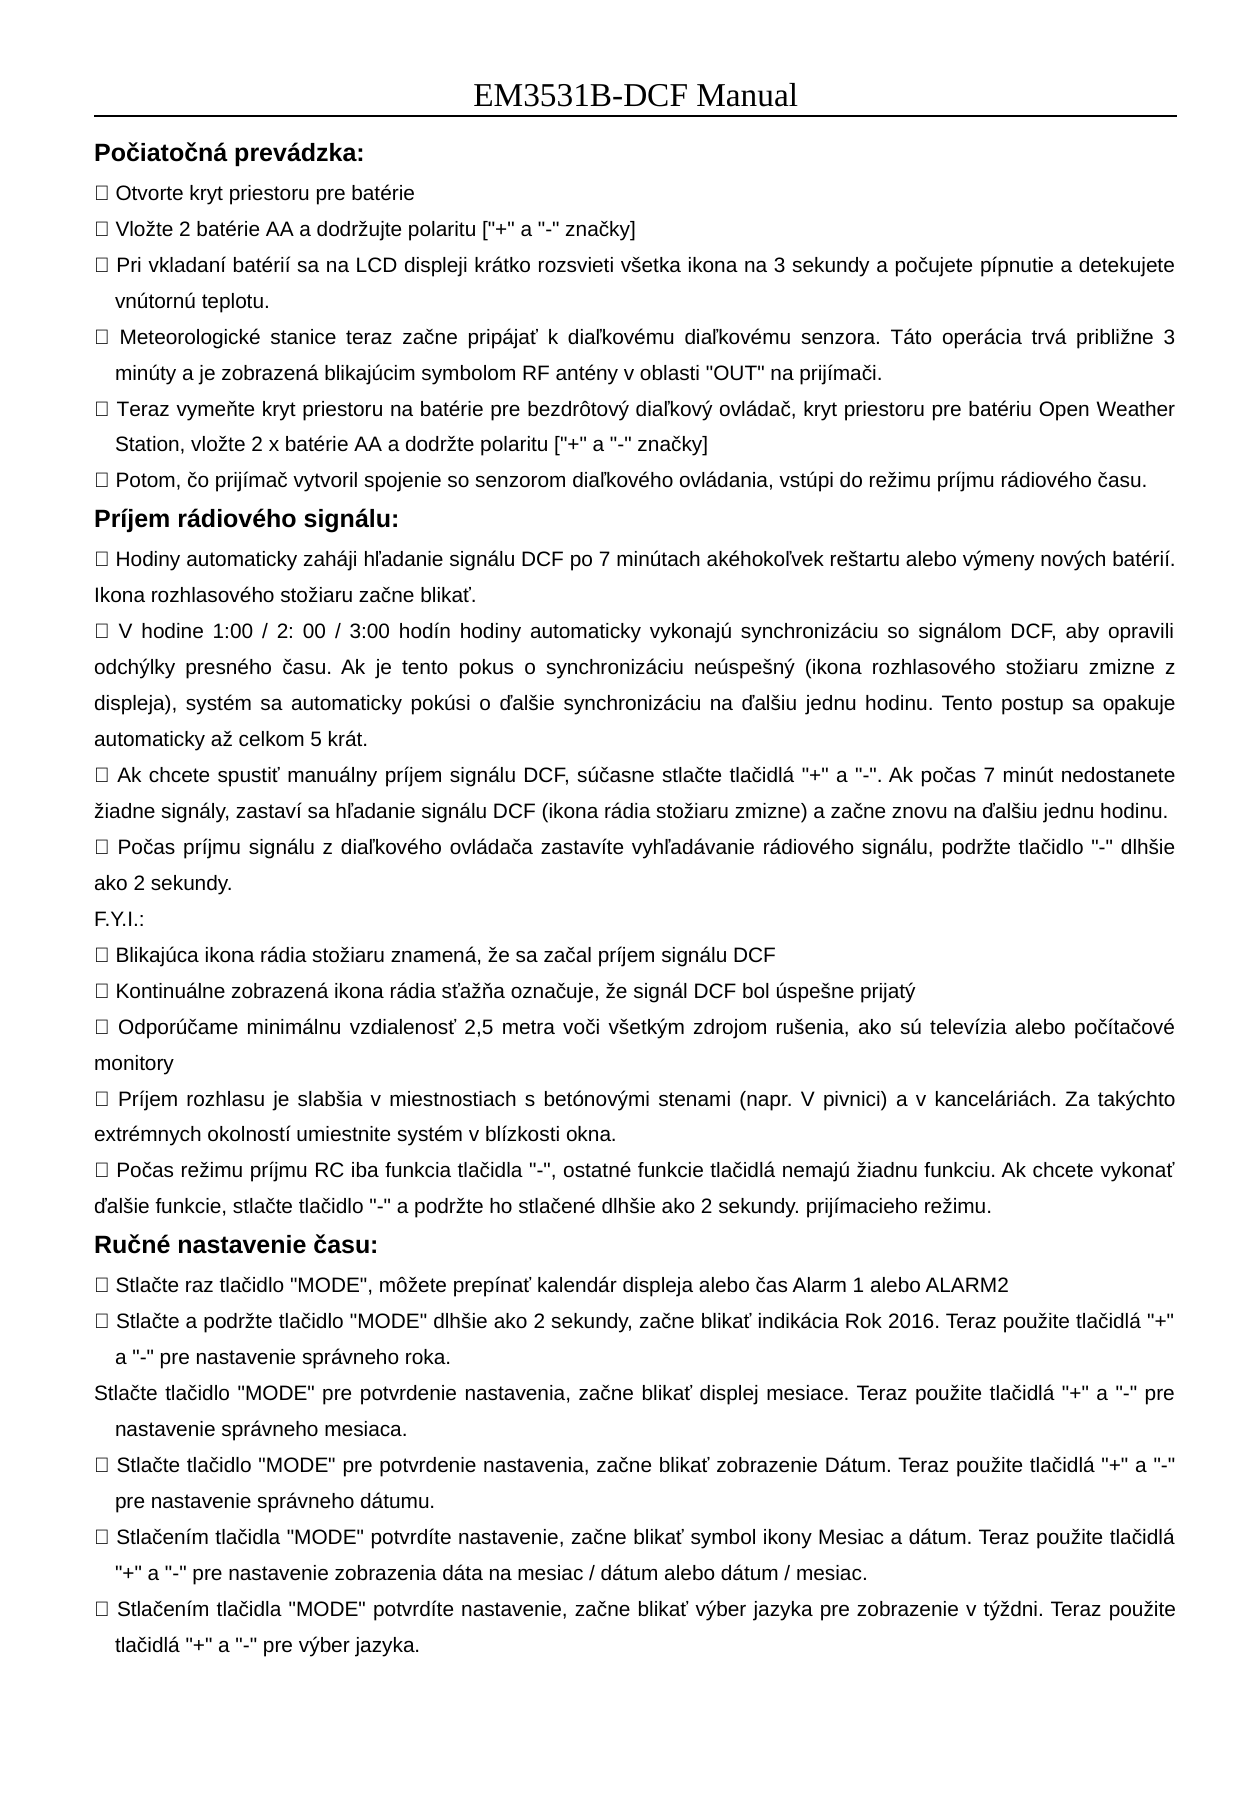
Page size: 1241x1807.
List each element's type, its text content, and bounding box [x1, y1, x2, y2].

text  Vložte 2 batérie AA a dodržujte polaritu ["+" a "-" značky] [94, 217, 1177, 241]
text Ručné nastavenie času: [94, 1230, 1177, 1259]
text  Meteorologické stanice teraz začne pripájať k diaľkovému diaľkovému senzora. Táto operácia trvá približne 3 minúty a je zobrazená blikajúcim symbolom RF antény v oblasti "OUT" na prijímači. [94, 324, 1177, 384]
text Stlačte tlačidlo "MODE" pre potvrdenie nastavenia, začne blikať displej mesiace. Teraz použite tlačidlá "+" a "-" pre nastavenie správneho mesiaca. [94, 1381, 1177, 1441]
text  Ak chcete spustiť manuálny príjem signálu DCF, súčasne stlačte tlačidlá "+" a "-". Ak počas 7 minút nedostanete žiadne signály, zastaví sa hľadanie signálu DCF (ikona rádia stožiaru zmizne) a začne znovu na ďalšiu jednu hodinu. [94, 763, 1177, 823]
text  Hodiny automaticky zaháji hľadanie signálu DCF po 7 minútach akéhokoľvek reštartu alebo výmeny nových batérií. Ikona rozhlasového stožiaru začne blikať. [94, 547, 1177, 607]
text  Odporúčame minimálnu vzdialenosť 2,5 metra voči všetkým zdrojom rušenia, ako sú televízia alebo počítačové monitory [94, 1014, 1177, 1074]
text  Počas režimu príjmu RC iba funkcia tlačidla "-", ostatné funkcie tlačidlá nemajú žiadnu funkciu. Ak chcete vykonať ďalšie funkcie, stlačte tlačidlo "-" a podržte ho stlačené dlhšie ako 2 sekundy. prijímacieho režimu. [94, 1158, 1177, 1218]
text  Stlačte tlačidlo "MODE" pre potvrdenie nastavenia, začne blikať zobrazenie Dátum. Teraz použite tlačidlá "+" a "-" pre nastavenie správneho dátumu. [94, 1453, 1177, 1513]
text  Otvorte kryt priestoru pre batérie [94, 181, 1177, 205]
text  Pri vkladaní batérií sa na LCD displeji krátko rozsvieti všetka ikona na 3 sekundy a počujete pípnutie a detekujete vnútornú teplotu. [94, 253, 1177, 312]
text  Stlačte raz tlačidlo "MODE", môžete prepínať kalendár displeja alebo čas Alarm 1 alebo ALARM2 [94, 1273, 1177, 1297]
text  Stlačte a podržte tlačidlo "MODE" dlhšie ako 2 sekundy, začne blikať indikácia Rok 2016. Teraz použite tlačidlá "+" a "-" pre nastavenie správneho roka. [94, 1309, 1177, 1369]
text  V hodine 1:00 / 2: 00 / 3:00 hodín hodiny automaticky vykonajú synchronizáciu so signálom DCF, aby opravili odchýlky presného času. Ak je tento pokus o synchronizáciu neúspešný (ikona rozhlasového stožiaru zmizne z displeja), systém sa automaticky pokúsi o ďalšie synchronizáciu na ďalšiu jednu hodinu. Tento postup sa opakuje automaticky až celkom 5 krát. [94, 619, 1177, 751]
text  Počas príjmu signálu z diaľkového ovládača zastavíte vyhľadávanie rádiového signálu, podržte tlačidlo "-" dlhšie ako 2 sekundy. [94, 835, 1177, 895]
text Počiatočná prevádzka: [94, 138, 1177, 166]
text  Potom, čo prijímač vytvoril spojenie so senzorom diaľkového ovládania, vstúpi do režimu príjmu rádiového času. [94, 468, 1177, 492]
text F.Y.I.: [94, 907, 1177, 931]
text  Stlačením tlačidla "MODE" potvrdíte nastavenie, začne blikať symbol ikony Mesiac a dátum. Teraz použite tlačidlá "+" a "-" pre nastavenie zobrazenia dáta na mesiac / dátum alebo dátum / mesiac. [94, 1525, 1177, 1585]
text  Príjem rozhlasu je slabšia v miestnostiach s betónovými stenami (napr. V pivnici) a v kanceláriách. Za takýchto extrémnych okolností umiestnite systém v blízkosti okna. [94, 1086, 1177, 1146]
text  Kontinuálne zobrazená ikona rádia sťažňa označuje, že signál DCF bol úspešne prijatý [94, 978, 1177, 1002]
text  Blikajúca ikona rádia stožiaru znamená, že sa začal príjem signálu DCF [94, 943, 1177, 967]
text  Stlačením tlačidla "MODE" potvrdíte nastavenie, začne blikať výber jazyka pre zobrazenie v týždni. Teraz použite tlačidlá "+" a "-" pre výber jazyka. [94, 1597, 1177, 1657]
text Príjem rádiového signálu: [94, 504, 1177, 533]
text  Teraz vymeňte kryt priestoru na batérie pre bezdrôtový diaľkový ovládač, kryt priestoru pre batériu Open Weather Station, vložte 2 x batérie AA a dodržte polaritu ["+" a "-" značky] [94, 396, 1177, 456]
